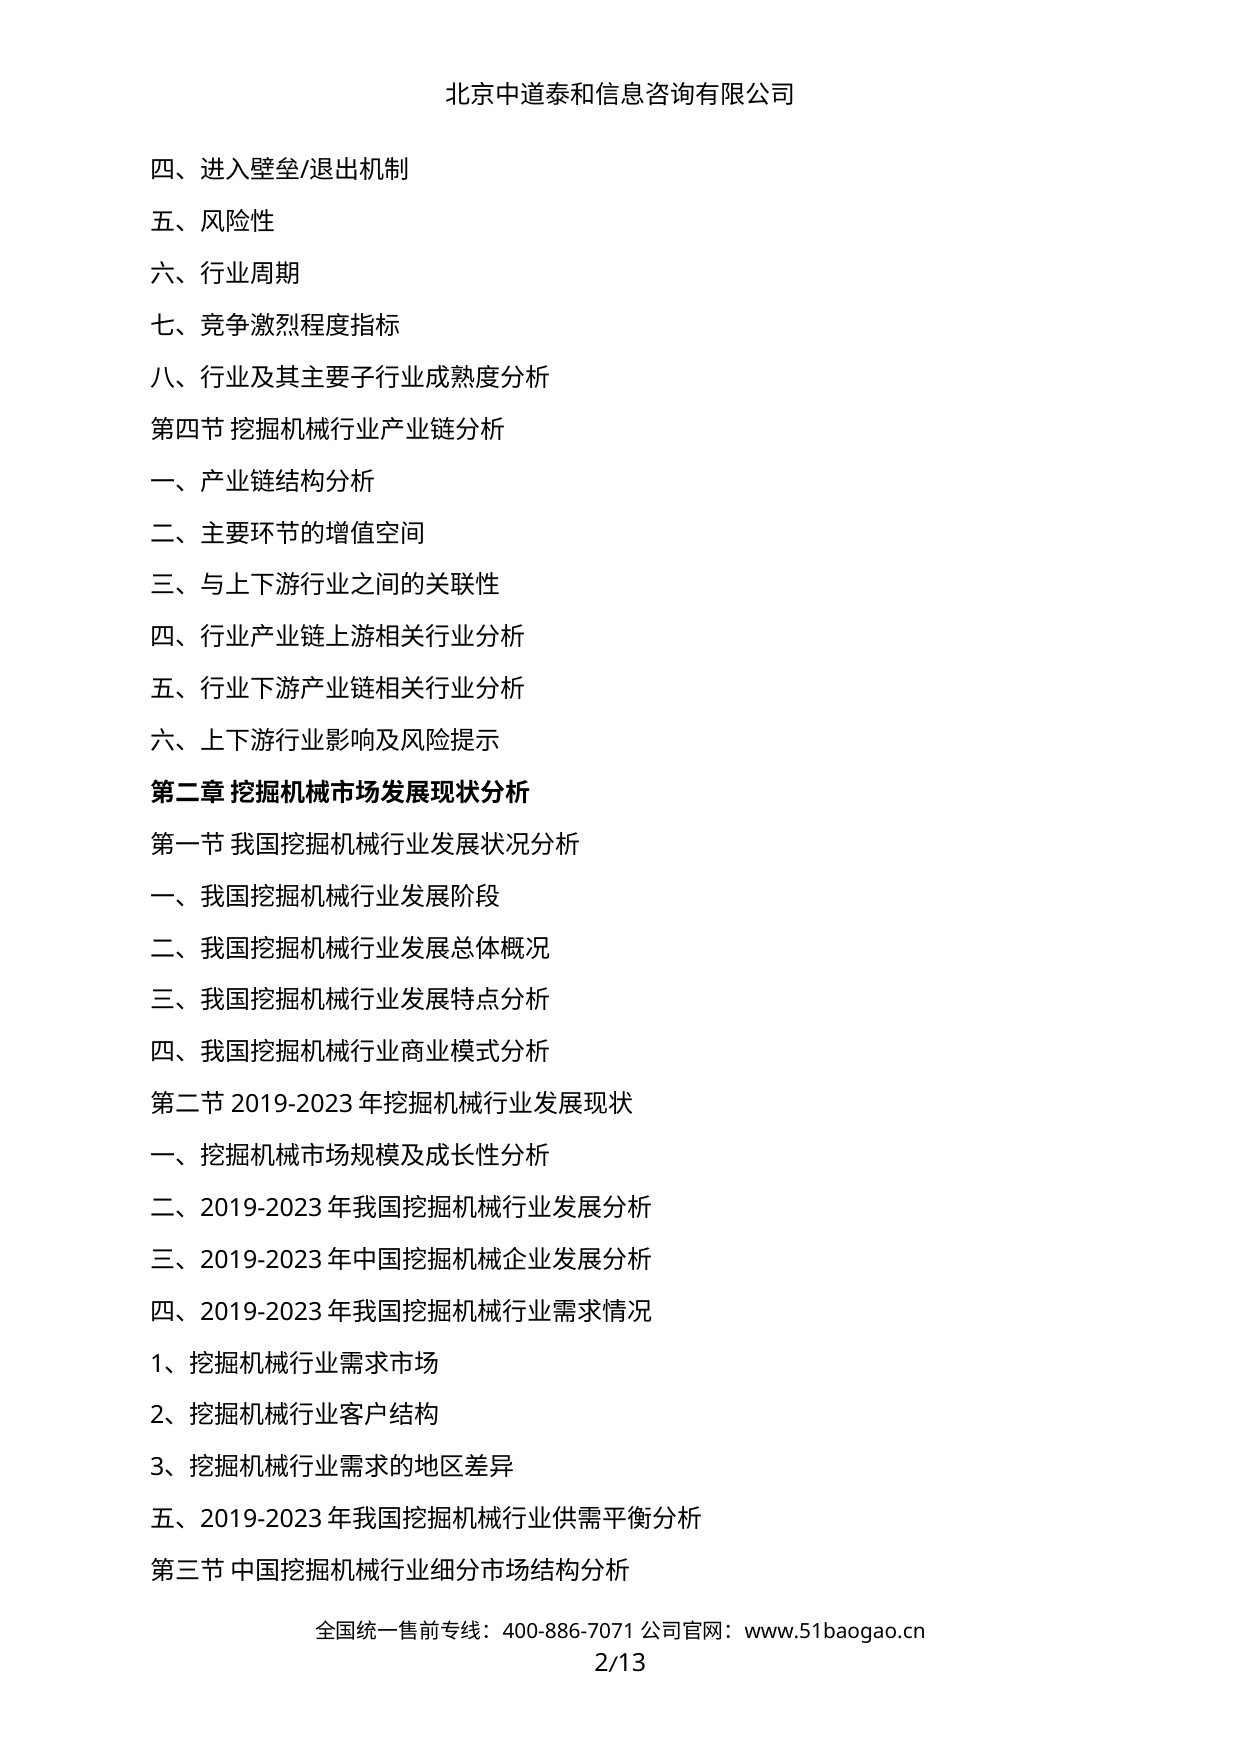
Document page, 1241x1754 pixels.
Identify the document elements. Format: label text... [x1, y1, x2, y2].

text 六、上下游行业影响及风险提示 [150, 721, 1090, 757]
text 第四节 挖掘机械行业产业链分析 [150, 409, 1090, 446]
text 第三节 中国挖掘机械行业细分市场结构分析 [150, 1551, 1090, 1587]
text 四、进入壁垒/退出机制 [150, 150, 1090, 186]
text 二、2019-2023年我国挖掘机械行业发展分析 [150, 1187, 1090, 1224]
text 四、行业产业链上游相关行业分析 [150, 617, 1090, 653]
text 七、竞争激烈程度指标 [150, 306, 1090, 342]
text 一、产业链结构分析 [150, 461, 1090, 497]
text 五、风险性 [150, 202, 1090, 238]
text 3、挖掘机械行业需求的地区差异 [150, 1447, 1090, 1483]
text 四、我国挖掘机械行业商业模式分析 [150, 1032, 1090, 1068]
text 三、2019-2023年中国挖掘机械企业发展分析 [150, 1239, 1090, 1276]
text 一、我国挖掘机械行业发展阶段 [150, 876, 1090, 912]
text 五、行业下游产业链相关行业分析 [150, 669, 1090, 705]
text 八、行业及其主要子行业成熟度分析 [150, 357, 1090, 394]
text 五、2019-2023年我国挖掘机械行业供需平衡分析 [150, 1499, 1090, 1535]
text 四、2019-2023年我国挖掘机械行业需求情况 [150, 1291, 1090, 1327]
text 三、与上下游行业之间的关联性 [150, 565, 1090, 601]
text 三、我国挖掘机械行业发展特点分析 [150, 980, 1090, 1016]
text 第二节 2019-2023年挖掘机械行业发展现状 [150, 1084, 1090, 1120]
text 第一节 我国挖掘机械行业发展状况分析 [150, 824, 1090, 861]
text 二、主要环节的增值空间 [150, 513, 1090, 549]
text 六、行业周期 [150, 254, 1090, 290]
text 2、挖掘机械行业客户结构 [150, 1395, 1090, 1431]
text 二、我国挖掘机械行业发展总体概况 [150, 928, 1090, 964]
text 第二章 挖掘机械市场发展现状分析 [150, 772, 1090, 809]
text 1、挖掘机械行业需求市场 [150, 1343, 1090, 1379]
text 一、挖掘机械市场规模及成长性分析 [150, 1136, 1090, 1172]
